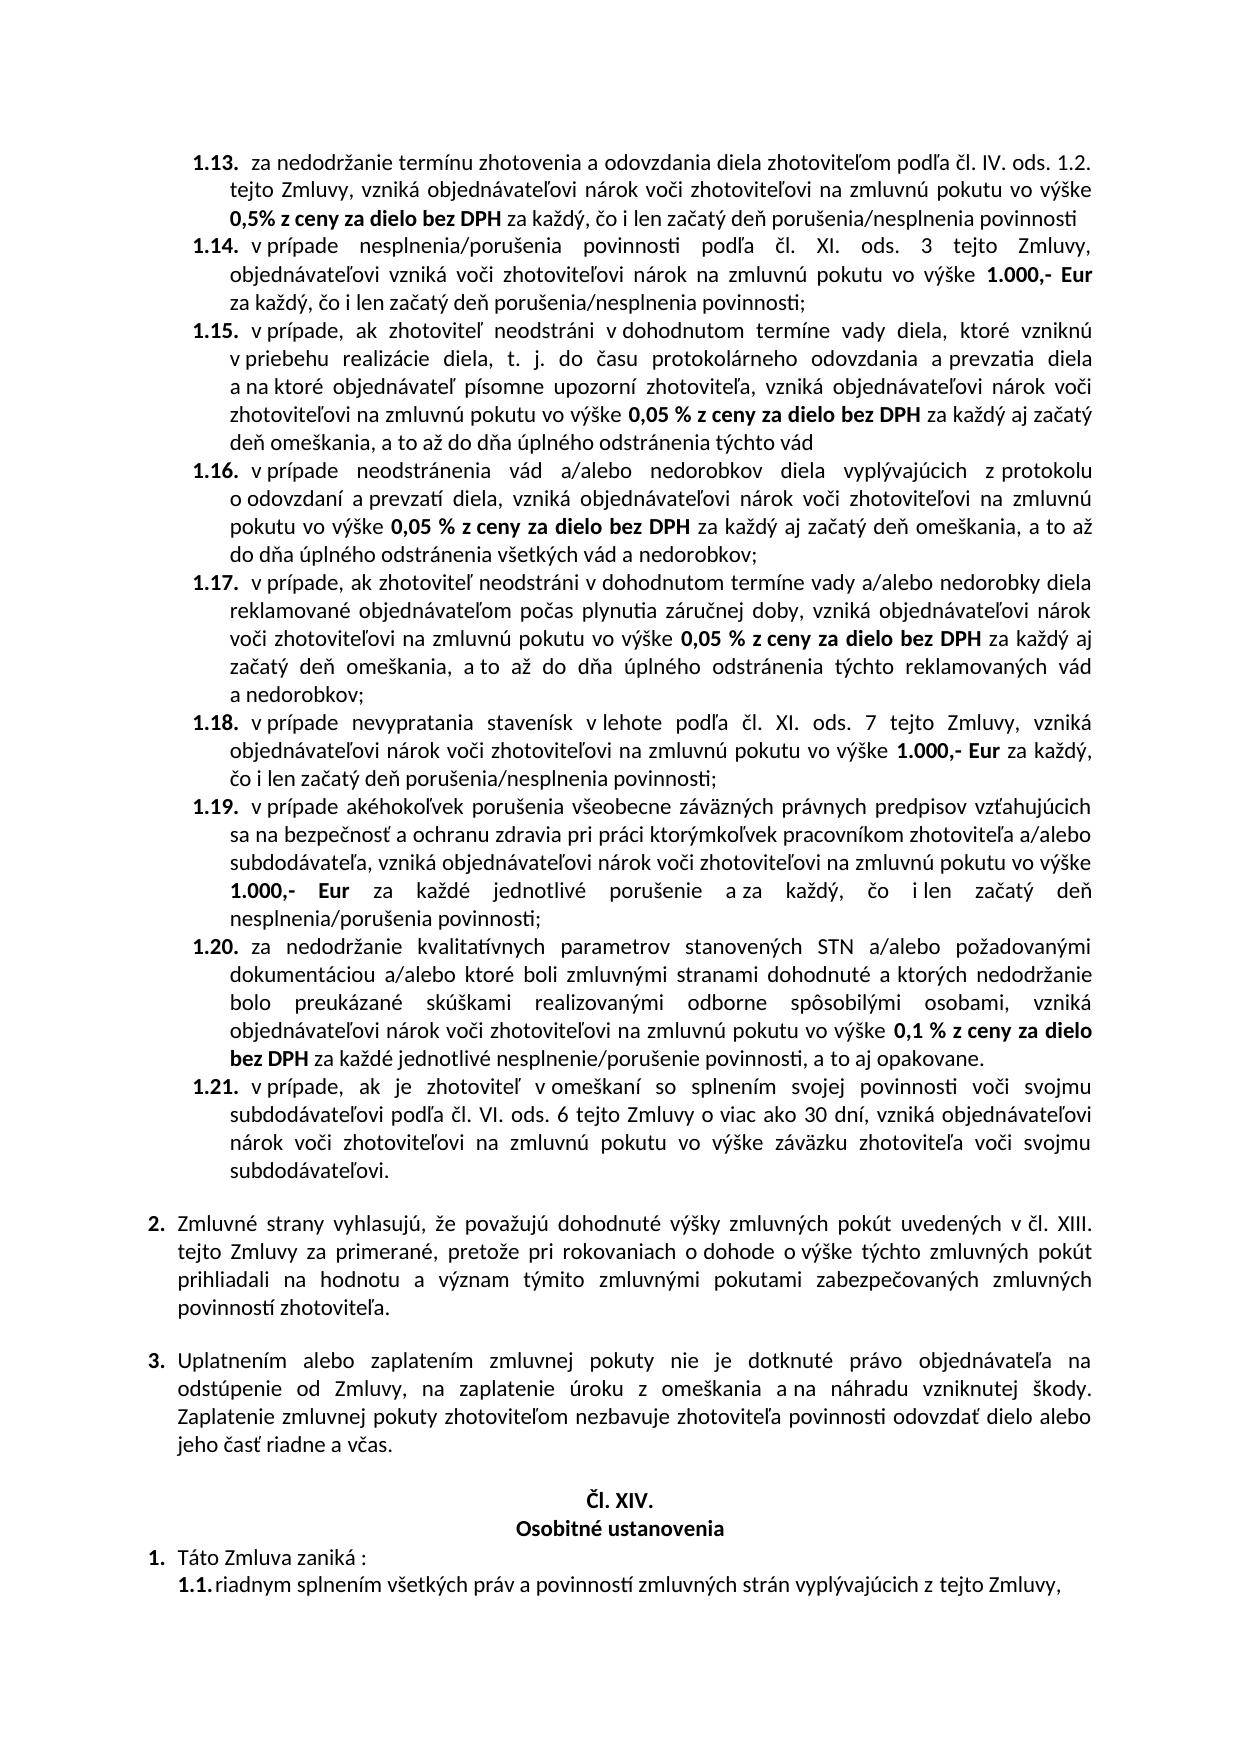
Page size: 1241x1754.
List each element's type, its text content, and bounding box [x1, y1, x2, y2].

text Čl. XIV. [148, 1487, 1093, 1514]
list v prípade nesplnenia/porušenia povinnosti podľa čl. XI. ods. 3 tejto Zmluvy, objednávateľovi vzniká voči zhotoviteľovi nárok na zmluvnú pokutu vo výške 1.000,- Eur za každý, čo i len začatý deň porušenia/nesplnenia povinnosti; [192, 232, 1093, 316]
list v prípade, ak je zhotoviteľ v omeškaní so splnením svojej povinnosti voči svojmu subdodávateľovi podľa čl. VI. ods. 6 tejto Zmluvy o viac ako 30 dní, vzniká objednávateľovi nárok voči zhotoviteľovi na zmluvnú pokutu vo výške záväzku zhotoviteľa voči svojmu subdodávateľovi. [192, 1072, 1093, 1184]
list za nedodržanie kvalitatívnych parametrov stanovených STN a/alebo požadovanými dokumentáciou a/alebo ktoré boli zmluvnými stranami dohodnuté a ktorých nedodržanie bolo preukázané skúškami realizovanými odborne spôsobilými osobami, vzniká objednávateľovi nárok voči zhotoviteľovi na zmluvnú pokutu vo výške 0,1 % z ceny za dielo bez DPH za každé jednotlivé nesplnenie/porušenie povinnosti, a to aj opakovane. [192, 932, 1093, 1072]
list v prípade, ak zhotoviteľ neodstráni v dohodnutom termíne vady diela, ktoré vzniknú v priebehu realizácie diela, t. j. do času protokolárneho odovzdania a prevzatia diela a na ktoré objednávateľ písomne upozorní zhotoviteľa, vzniká objednávateľovi nárok voči zhotoviteľovi na zmluvnú pokutu vo výške 0,05 % z ceny za dielo bez DPH za každý aj začatý deň omeškania, a to až do dňa úplného odstránenia týchto vád [192, 316, 1093, 456]
list v prípade akéhokoľvek porušenia všeobecne záväzných právnych predpisov vzťahujúcich sa na bezpečnosť a ochranu zdravia pri práci ktorýmkoľvek pracovníkom zhotoviteľa a/alebo subdodávateľa, vzniká objednávateľovi nárok voči zhotoviteľovi na zmluvnú pokutu vo výške 1.000,- Eur za každé jednotlivé porušenie a za každý, čo i len začatý deň nesplnenia/porušenia povinnosti; [192, 792, 1093, 932]
list Táto Zmluva zaniká : [148, 1543, 1093, 1571]
list riadnym splnením všetkých práv a povinností zmluvných strán vyplývajúcich z tejto Zmluvy, [177, 1571, 1093, 1599]
list v prípade neodstránenia vád a/alebo nedorobkov diela vyplývajúcich z protokolu o odovzdaní a prevzatí diela, vzniká objednávateľovi nárok voči zhotoviteľovi na zmluvnú pokutu vo výške 0,05 % z ceny za dielo bez DPH za každý aj začatý deň omeškania, a to až do dňa úplného odstránenia všetkých vád a nedorobkov; [192, 456, 1093, 568]
list v prípade, ak zhotoviteľ neodstráni v dohodnutom termíne vady a/alebo nedorobky diela reklamované objednávateľom počas plynutia záručnej doby, vzniká objednávateľovi nárok voči zhotoviteľovi na zmluvnú pokutu vo výške 0,05 % z ceny za dielo bez DPH za každý aj začatý deň omeškania, a to až do dňa úplného odstránenia týchto reklamovaných vád a nedorobkov; [192, 568, 1093, 708]
list Zmluvné strany vyhlasujú, že považujú dohodnuté výšky zmluvných pokút uvedených v čl. XIII. tejto Zmluvy za primerané, pretože pri rokovaniach o dohode o výške týchto zmluvných pokút prihliadali na hodnotu a význam týmito zmluvnými pokutami zabezpečovaných zmluvných povinností zhotoviteľa. [148, 1209, 1093, 1321]
list Uplatnením alebo zaplatením zmluvnej pokuty nie je dotknuté právo objednávateľa na odstúpenie od Zmluvy, na zaplatenie úroku z omeškania a na náhradu vzniknutej škody. Zaplatenie zmluvnej pokuty zhotoviteľom nezbavuje zhotoviteľa povinnosti odovzdať dielo alebo jeho časť riadne a včas. [148, 1346, 1093, 1458]
list v prípade nevypratania stavenísk v lehote podľa čl. XI. ods. 7 tejto Zmluvy, vzniká objednávateľovi nárok voči zhotoviteľovi na zmluvnú pokutu vo výške 1.000,- Eur za každý, čo i len začatý deň porušenia/nesplnenia povinnosti; [192, 708, 1093, 792]
list za nedodržanie termínu zhotovenia a odovzdania diela zhotoviteľom podľa čl. IV. ods. 1.2. tejto Zmluvy, vzniká objednávateľovi nárok voči zhotoviteľovi na zmluvnú pokutu vo výške 0,5% z ceny za dielo bez DPH za každý, čo i len začatý deň porušenia/nesplnenia povinnosti [192, 148, 1093, 232]
text Osobitné ustanovenia [148, 1514, 1093, 1543]
